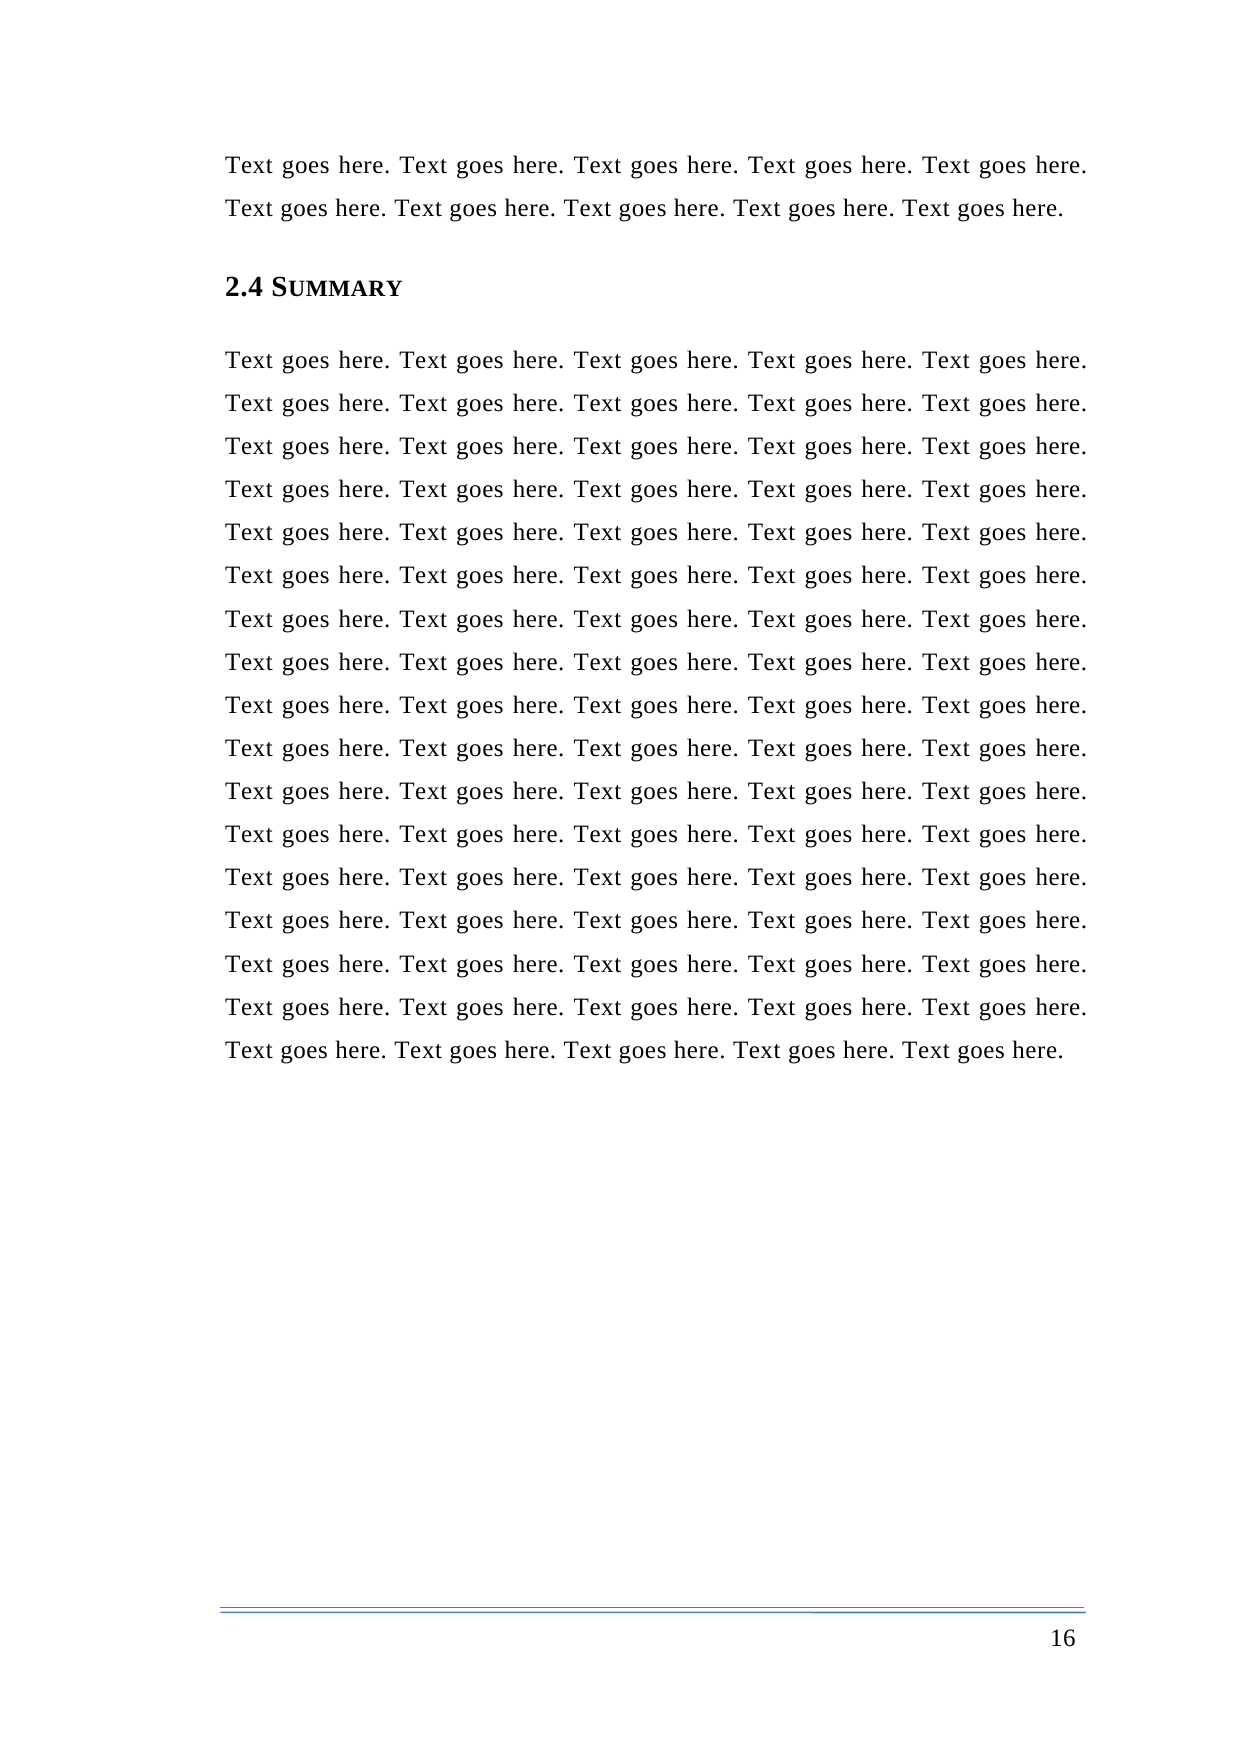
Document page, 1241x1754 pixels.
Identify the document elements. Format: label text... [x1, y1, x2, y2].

subtitle 2.4 Summary [225, 269, 1090, 303]
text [225, 150, 1090, 222]
